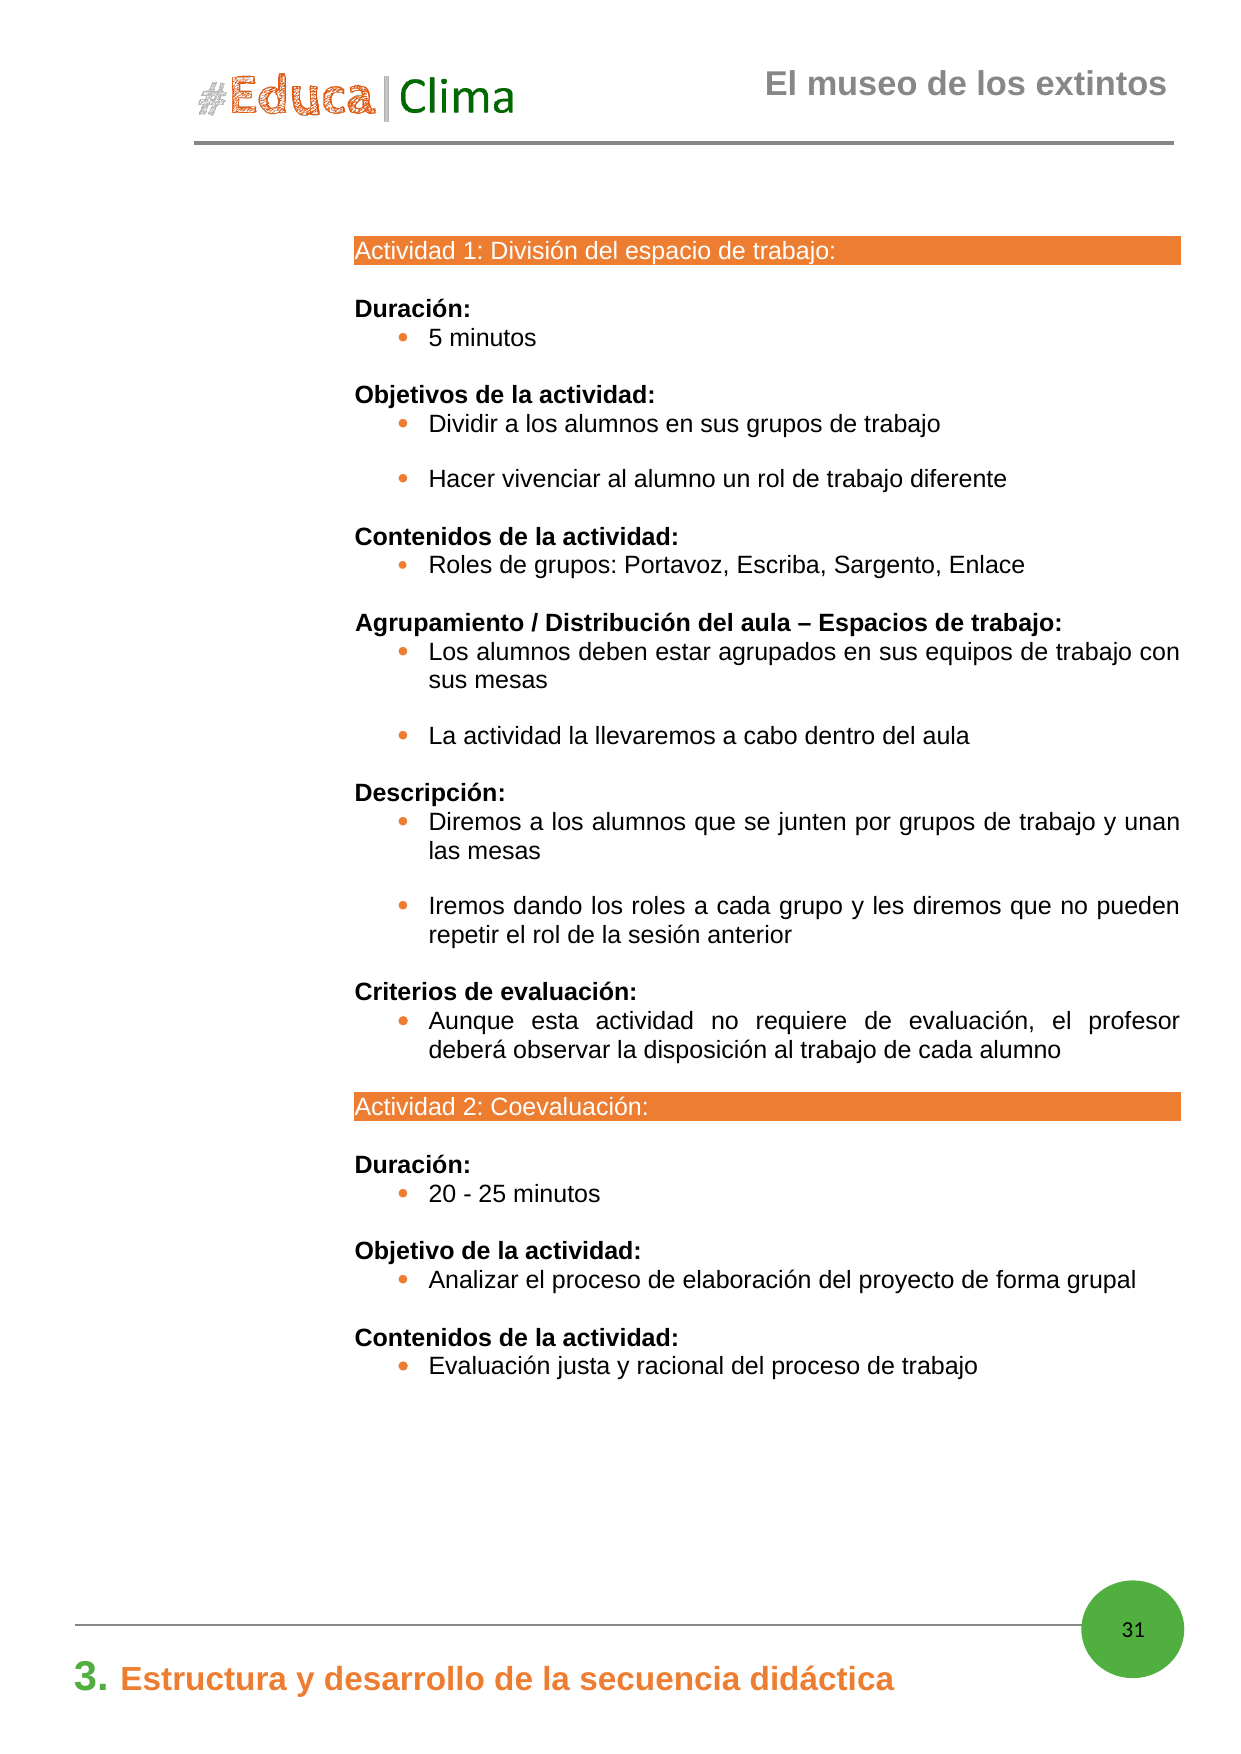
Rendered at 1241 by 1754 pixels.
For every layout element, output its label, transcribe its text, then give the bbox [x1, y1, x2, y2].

text Descripción: [354, 778, 1181, 807]
list Roles de grupos: Portavoz, Escriba, Sargento, Enlace [399, 550, 1181, 579]
list La actividad la llevaremos a cabo dentro del aula [399, 721, 1181, 749]
list Evaluación justa y racional del proceso de trabajo [399, 1351, 1181, 1380]
text Duración: [354, 294, 1181, 322]
text Actividad 1: División del espacio de trabajo: [354, 236, 1181, 265]
text Agrupamiento / Distribución del aula – Espacios de trabajo: [355, 608, 1181, 637]
picture [191, 73, 521, 133]
list Analizar el proceso de elaboración del proyecto de forma grupal [399, 1265, 1181, 1294]
list 5 minutos [399, 322, 1181, 351]
text Actividad 2: Coevaluación: [354, 1092, 1181, 1121]
list Aunque esta actividad no requiere de evaluación, el profesor deberá observar la disposición al trabajo de cada alumno [399, 1006, 1181, 1064]
text Objetivo de la actividad: [354, 1236, 1181, 1265]
text Criterios de evaluación: [354, 977, 1181, 1006]
list Diremos a los alumnos que se junten por grupos de trabajo y unan las mesas [399, 807, 1181, 864]
text Contenidos de la actividad: [354, 522, 1181, 550]
text Contenidos de la actividad: [354, 1323, 1181, 1351]
list 20 - 25 minutos [399, 1179, 1181, 1207]
list Iremos dando los roles a cada grupo y les diremos que no pueden repetir el rol de la sesión anterior [399, 891, 1181, 948]
list Dividir a los alumnos en sus grupos de trabajo [399, 409, 1181, 438]
list Hacer vivenciar al alumno un rol de trabajo diferente [399, 464, 1181, 493]
text Objetivos de la actividad: [354, 380, 1181, 409]
text Duración: [354, 1150, 1181, 1179]
list Los alumnos deben estar agrupados en sus equipos de trabajo con sus mesas [399, 637, 1181, 694]
